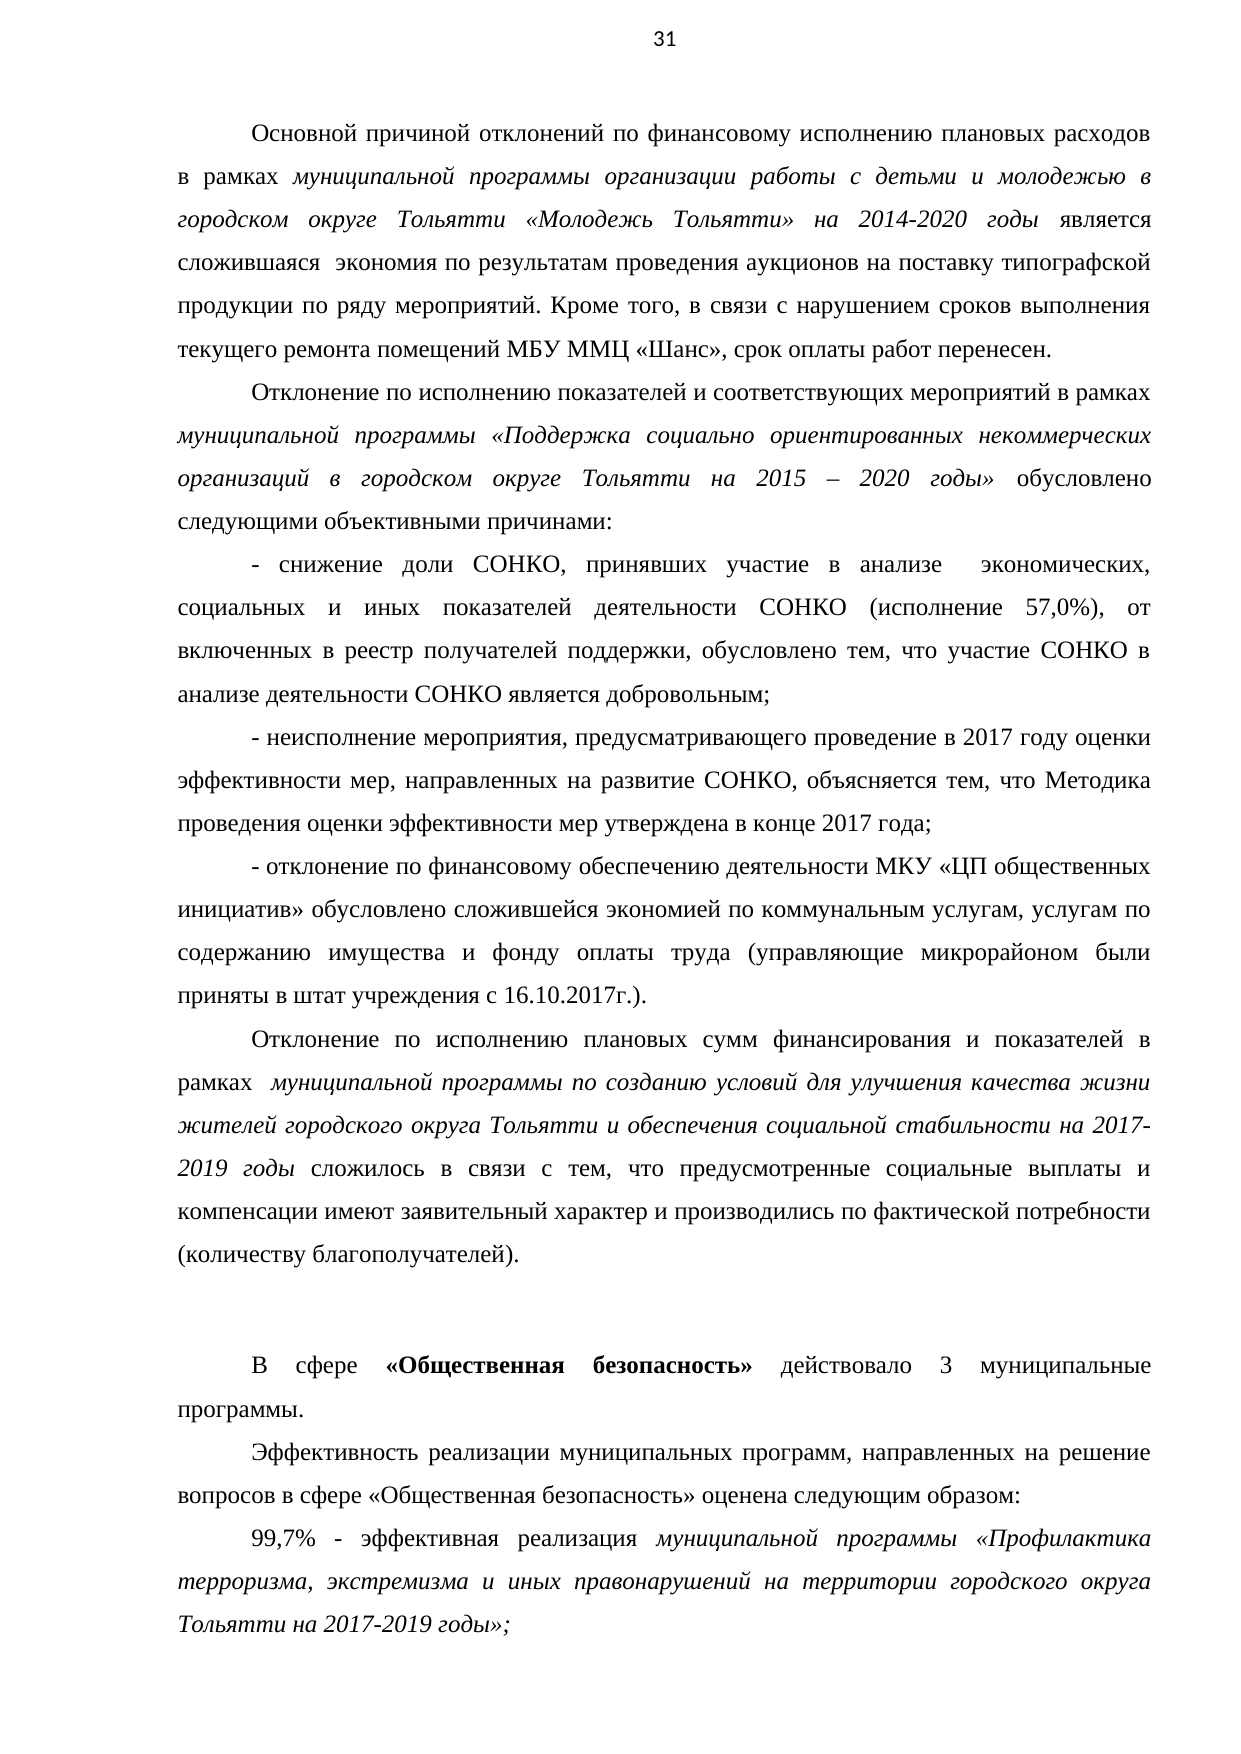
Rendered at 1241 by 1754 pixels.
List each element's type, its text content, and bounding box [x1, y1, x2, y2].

text Основной причиной отклонений по финансовому исполнению плановых расходов в рамках муниципальной программы организации работы с детьми и молодежью в городском округе Тольятти «Молодежь Тольятти» на 2014-2020 годы является сложившаяся экономия по результатам проведения аукционов на поставку типографской продукции по ряду мероприятий. Кроме того, в связи с нарушением сроков выполнения текущего ремонта помещений МБУ ММЦ «Шанс», срок оплаты работ перенесен. [177, 118, 1152, 362]
text - отклонение по финансовому обеспечению деятельности МКУ «ЦП общественных инициатив» обусловлено сложившейся экономией по коммунальным услугам, услугам по содержанию имущества и фонду оплаты труда (управляющие микрорайоном были приняты в штат учреждения с 16.10.2017г.). [177, 851, 1152, 1009]
text - снижение доли СОНКО, принявших участие в анализе экономических, социальных и иных показателей деятельности СОНКО (исполнение 57,0%), от включенных в реестр получателей поддержки, обусловлено тем, что участие СОНКО в анализе деятельности СОНКО является добровольным; [177, 549, 1152, 707]
text В сфере «Общественная безопасность» действовало 3 муниципальные программы. [177, 1351, 1152, 1422]
text Отклонение по исполнению плановых сумм финансирования и показателей в рамках муниципальной программы по созданию условий для улучшения качества жизни жителей городского округа Тольятти и обеспечения социальной стабильности на 2017-2019 годы сложилось в связи с тем, что предусмотренные социальные выплаты и компенсации имеют заявительный характер и производились по фактической потребности (количеству благополучателей). [177, 1024, 1152, 1268]
text Отклонение по исполнению показателей и соответствующих мероприятий в рамках муниципальной программы «Поддержка социально ориентированных некоммерческих организаций в городском округе Тольятти на 2015 – 2020 годы» обусловлено следующими объективными причинами: [177, 377, 1152, 535]
text Эффективность реализации муниципальных программ, направленных на решение вопросов в сфере «Общественная безопасность» оценена следующим образом: [177, 1437, 1152, 1509]
text 99,7% - эффективная реализация муниципальной программы «Профилактика терроризма, экстремизма и иных правонарушений на территории городского округа Тольятти на 2017-2019 годы»; [177, 1523, 1152, 1638]
text - неисполнение мероприятия, предусматривающего проведение в 2017 году оценки эффективности мер, направленных на развитие СОНКО, объясняется тем, что Методика проведения оценки эффективности мер утверждена в конце 2017 года; [177, 722, 1152, 837]
